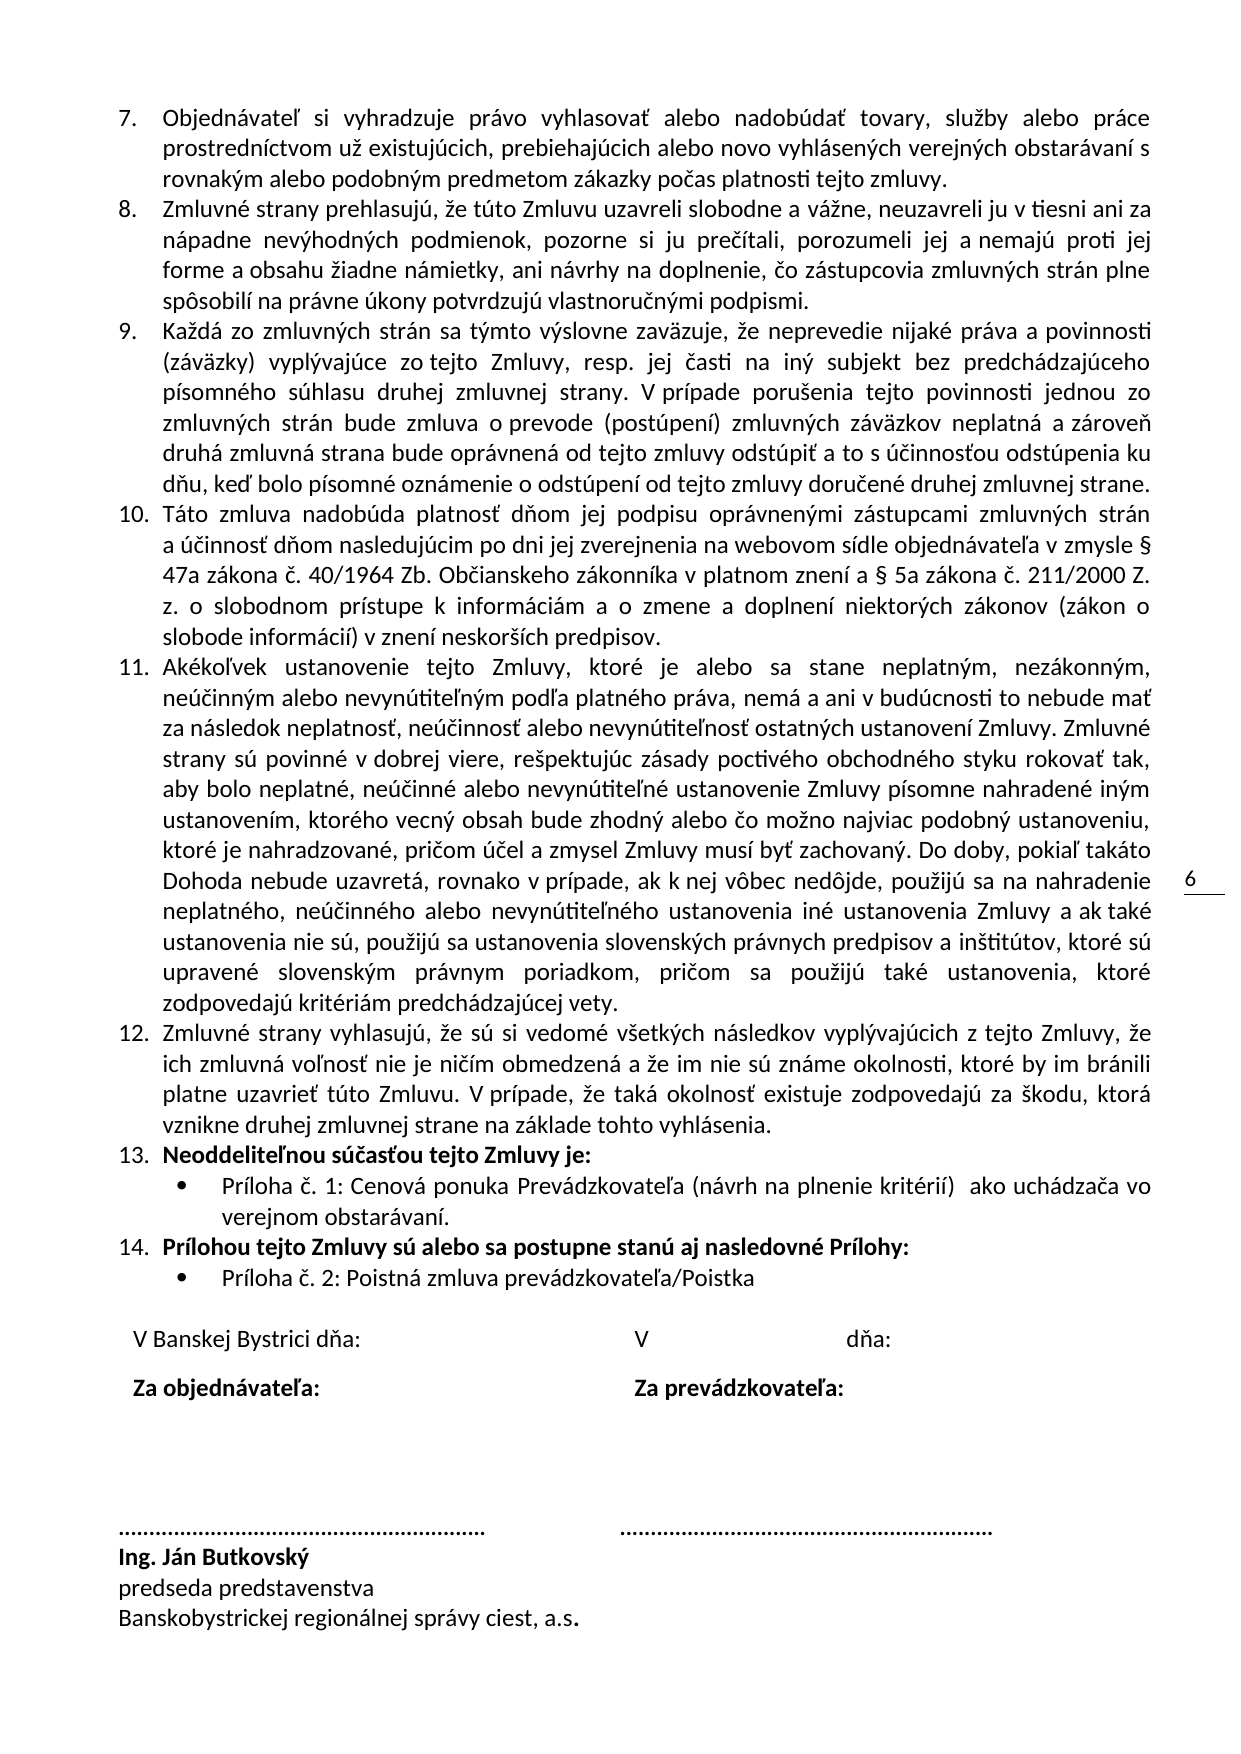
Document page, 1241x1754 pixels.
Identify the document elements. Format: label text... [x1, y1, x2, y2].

list Príloha č. 2: Poistná zmluva prevádzkovateľa/Poistka [177, 1262, 1152, 1292]
list Príloha č. 1: Cenová ponuka Prevádzkovateľa (návrh na plnenie kritérií) ako uchádzača vo verejnom obstarávaní. [177, 1170, 1152, 1231]
list Akékoľvek ustanovenie tejto Zmluvy, ktoré je alebo sa stane neplatným, nezákonným, neúčinným alebo nevynútiteľným podľa platného práva, nemá a ani v budúcnosti to nebude mať za následok neplatnosť, neúčinnosť alebo nevynútiteľnosť ostatných ustanovení Zmluvy. Zmluvné strany sú povinné v dobrej viere, rešpektujúc zásady poctivého obchodného styku rokovať tak, aby bolo neplatné, neúčinné alebo nevynútiteľné ustanovenie Zmluvy písomne nahradené iným ustanovením, ktorého vecný obsah bude zhodný alebo čo možno najviac podobný ustanoveniu, ktoré je nahradzované, pričom účel a zmysel Zmluvy musí byť zachovaný. Do doby, pokiaľ takáto Dohoda nebude uzavretá, rovnako v prípade, ak k nej vôbec nedôjde, použijú sa na nahradenie neplatného, neúčinného alebo nevynútiteľného ustanovenia iné ustanovenia Zmluvy a ak také ustanovenia nie sú, použijú sa ustanovenia slovenských právnych predpisov a inštitútov, ktoré sú upravené slovenským právnym poriadkom, pričom sa použijú také ustanovenia, ktoré zodpovedajú kritériám predchádzajúcej vety. [118, 651, 1152, 1017]
list Neoddeliteľnou súčasťou tejto Zmluvy je: [118, 1139, 1152, 1170]
text predseda predstavenstva [118, 1572, 1152, 1602]
list Táto zmluva nadobúda platnosť dňom jej podpisu oprávnenými zástupcami zmluvných strán a účinnosť dňom nasledujúcim po dni jej zverejnenia na webovom sídle objednávateľa v zmysle § 47a zákona č. 40/1964 Zb. Občianskeho zákonníka v platnom znení a § 5a zákona č. 211/2000 Z. z. o slobodnom prístupe k informáciám a o zmene a doplnení niektorých zákonov (zákon o slobode informácií) v znení neskorších predpisov. [118, 499, 1152, 651]
list Zmluvné strany vyhlasujú, že sú si vedomé všetkých následkov vyplývajúcich z tejto Zmluvy, že ich zmluvná voľnosť nie je ničím obmedzená a že im nie sú známe okolnosti, ktoré by im bránili platne uzavrieť túto Zmluvu. V prípade, že taká okolnosť existuje zodpovedajú za škodu, ktorá vznikne druhej zmluvnej strane na základe tohto vyhlásenia. [118, 1017, 1152, 1139]
text ............................................................ ............................................................. [118, 1513, 1152, 1541]
list Prílohou tejto Zmluvy sú alebo sa postupne stanú aj nasledovné Prílohy: [118, 1231, 1152, 1262]
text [118, 1602, 1152, 1633]
text Ing. Ján Butkovský [118, 1541, 1152, 1572]
list Každá zo zmluvných strán sa týmto výslovne zaväzuje, že neprevedie nijaké práva a povinnosti (záväzky) vyplývajúce zo tejto Zmluvy, resp. jej časti na iný subjekt bez predchádzajúceho písomného súhlasu druhej zmluvnej strany. V prípade porušenia tejto povinnosti jednou zo zmluvných strán bude zmluva o prevode (postúpení) zmluvných záväzkov neplatná a zároveň druhá zmluvná strana bude oprávnená od tejto zmluvy odstúpiť a to s účinnosťou odstúpenia ku dňu, keď bolo písomné oznámenie o odstúpení od tejto zmluvy doručené druhej zmluvnej strane. [118, 316, 1152, 499]
list Objednávateľ si vyhradzuje právo vyhlasovať alebo nadobúdať tovary, služby alebo práce prostredníctvom už existujúcich, prebiehajúcich alebo novo vyhlásených verejných obstarávaní s rovnakým alebo podobným predmetom zákazky počas platnosti tejto zmluvy. [118, 102, 1152, 193]
text Za objednávateľa: Za prevádzkovateľa: [118, 1372, 1152, 1403]
text V Banskej Bystrici dňa: V dňa: [118, 1323, 1152, 1353]
list Zmluvné strany prehlasujú, že túto Zmluvu uzavreli slobodne a vážne, neuzavreli ju v tiesni ani za nápadne nevýhodných podmienok, pozorne si ju prečítali, porozumeli jej a nemajú proti jej forme a obsahu žiadne námietky, ani návrhy na doplnenie, čo zástupcovia zmluvných strán plne spôsobilí na právne úkony potvrdzujú vlastnoručnými podpismi. [118, 193, 1152, 316]
